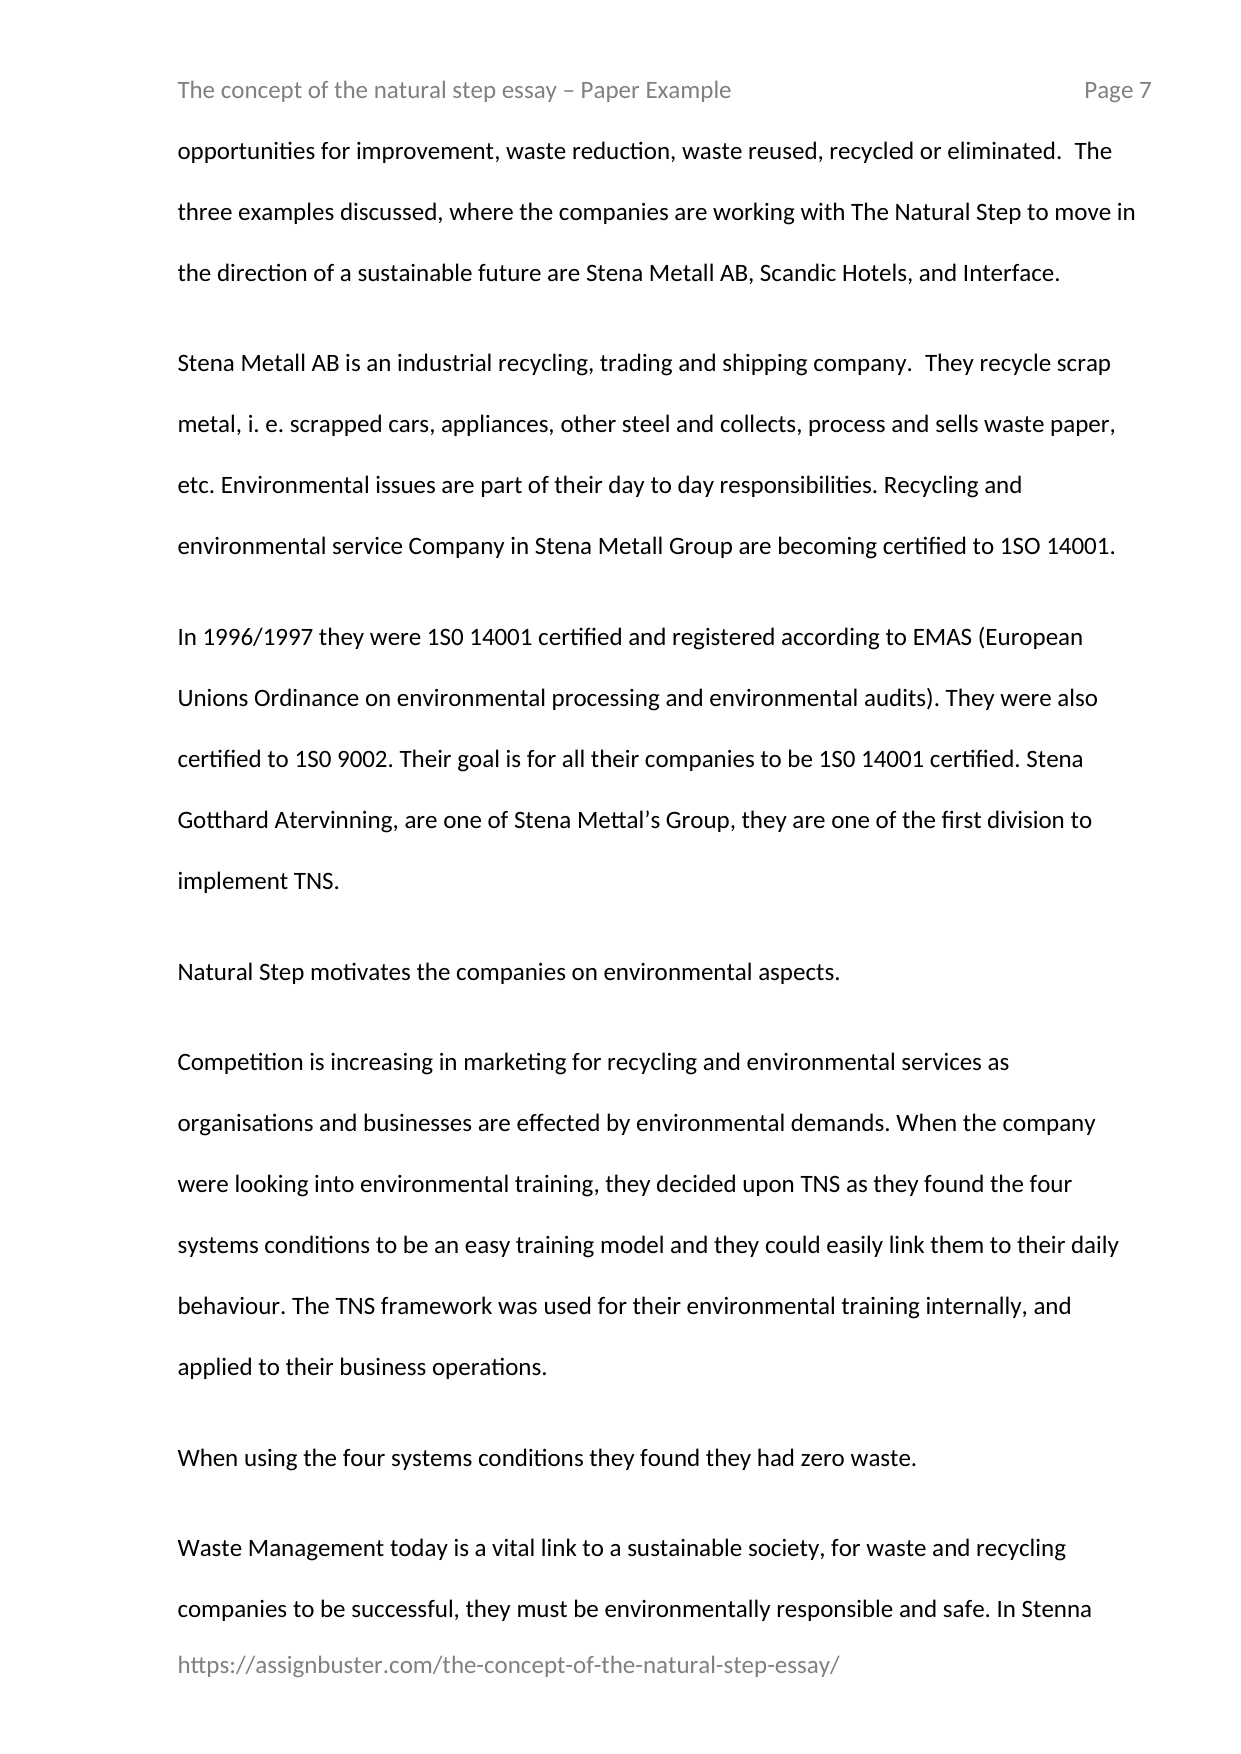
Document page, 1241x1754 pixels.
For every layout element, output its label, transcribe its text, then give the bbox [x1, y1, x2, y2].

text In 1996/1997 they were 1S0 14001 certified and registered according to EMAS (European Unions Ordinance on environmental processing and environmental audits). They were also certified to 1S0 9002. Their goal is for all their companies to be 1S0 14001 certified. Stena Gotthard Atervinning, are one of Stena Mettal’s Group, they are one of the first division to implement TNS. [177, 621, 1152, 896]
text Competition is increasing in marketing for recycling and environmental services as organisations and businesses are effected by environmental demands. When the company were looking into environmental training, they decided upon TNS as they found the four systems conditions to be an easy training model and they could easily link them to their daily behaviour. The TNS framework was used for their environmental training internally, and applied to their business operations. [177, 1046, 1152, 1382]
text Stena Metall AB is an industrial recycling, trading and shipping company. They recycle scrap metal, i. e. scrapped cars, appliances, other steel and collects, process and sells waste paper, etc. Environmental issues are part of their day to day responsibilities. Recycling and environmental service Company in Stena Metall Group are becoming certified to 1SO 14001. [177, 347, 1152, 561]
text Natural Step motivates the companies on environmental aspects. [177, 956, 1152, 986]
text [177, 135, 1152, 287]
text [177, 1532, 1152, 1624]
text When using the four systems conditions they found they had zero waste. [177, 1442, 1152, 1472]
